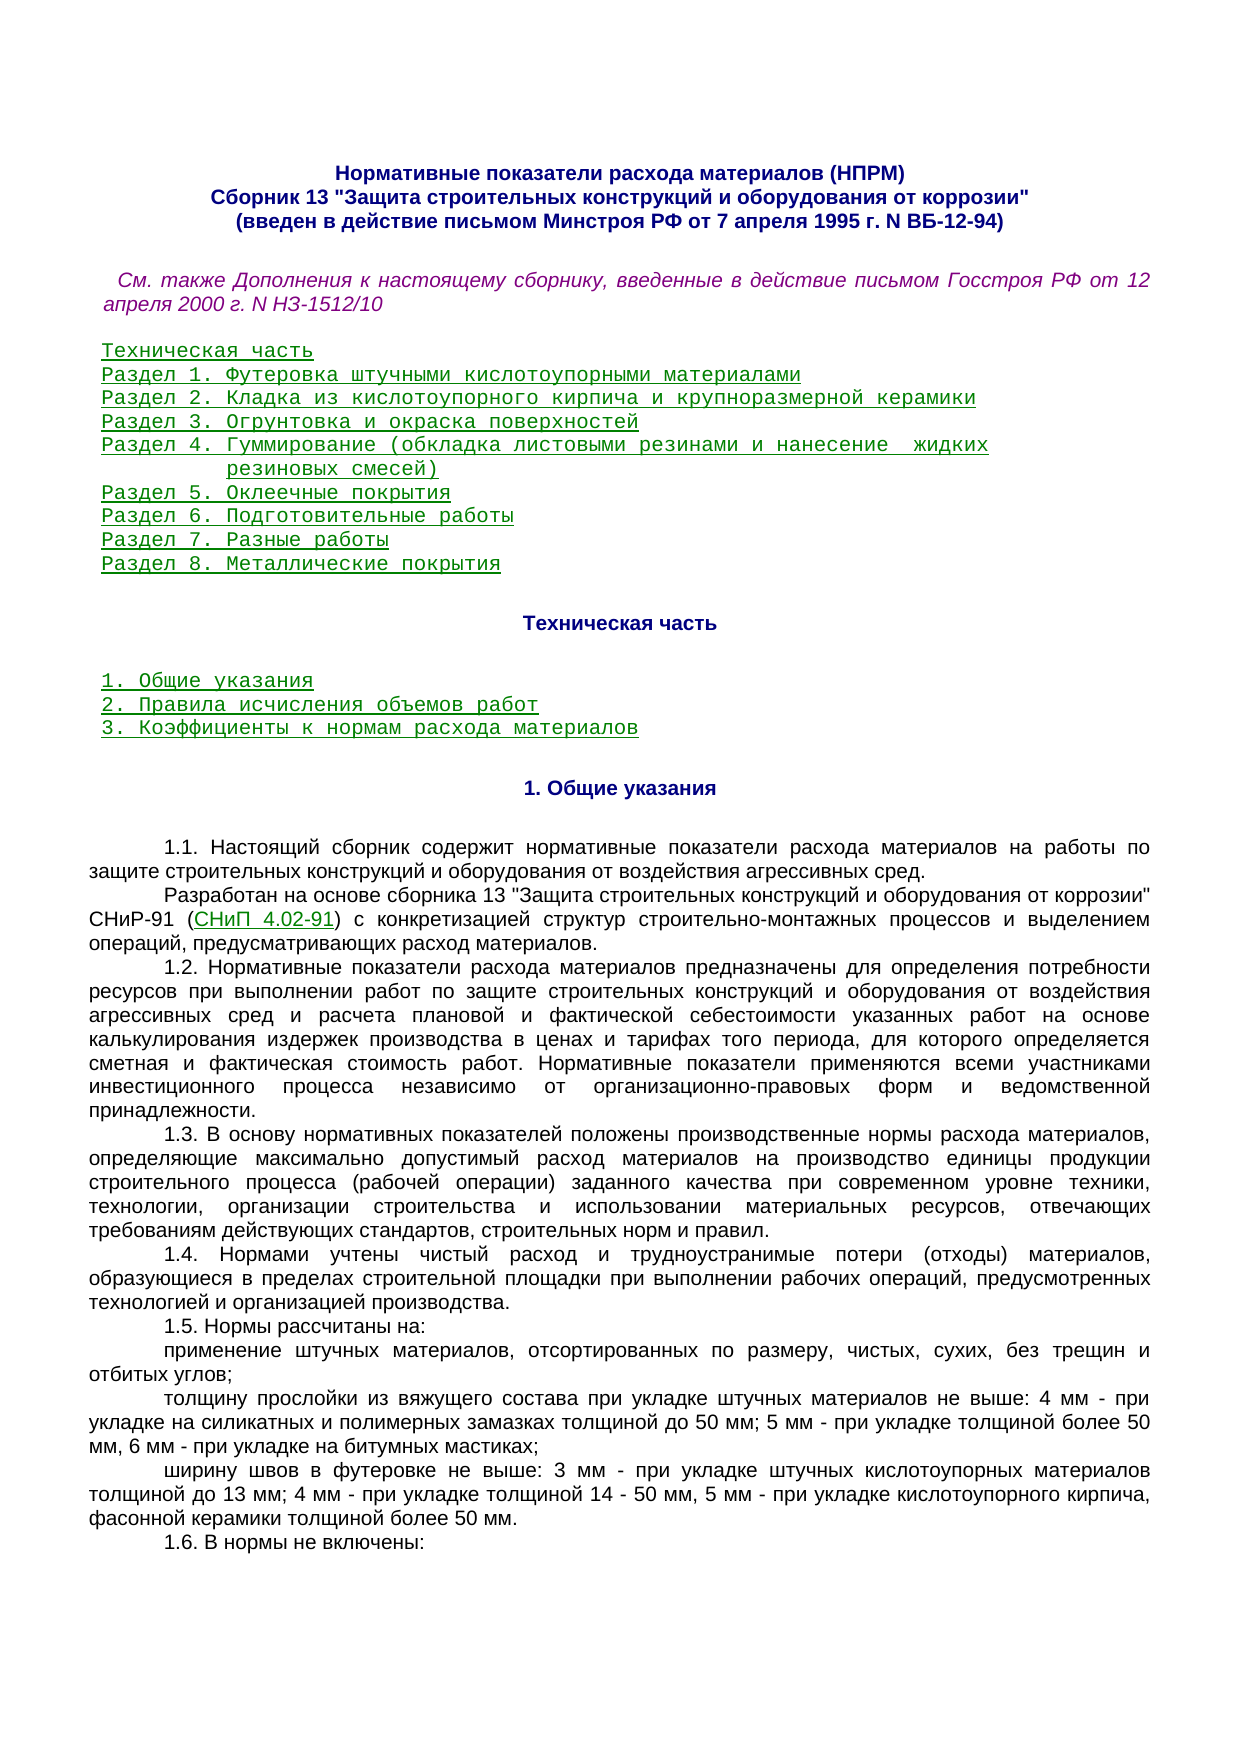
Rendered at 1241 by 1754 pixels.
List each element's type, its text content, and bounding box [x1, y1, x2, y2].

list Техническая часть [88, 611, 1152, 635]
text 1. Общие указания [88, 670, 1152, 694]
text 1.4. Нормами учтены чистый расход и трудноустранимые потери (отходы) материалов, образующиеся в пределах строительной площадки при выполнении рабочих операций, предусмотренных технологией и организацией производства. [88, 1242, 1152, 1314]
text 1.6. В нормы не включены: [88, 1529, 1152, 1553]
text 3. Коэффициенты к нормам расхода материалов [88, 717, 1152, 741]
text Раздел 5. Оклеечные покрытия [88, 482, 1152, 505]
text Раздел 3. Огрунтовка и окраска поверхностей [88, 411, 1152, 434]
text См. также Дополнения к настоящему сборнику, введенные в действие письмом Госстроя РФ от 12 апреля 2000 г. N НЗ-1512/10 [103, 268, 1152, 316]
text ширину швов в футеровке не выше: 3 мм - при укладке штучных кислотоупорных материалов толщиной до 13 мм; 4 мм - при укладке толщиной 14 - 50 мм, 5 мм - при укладке кислотоупорного кирпича, фасонной керамики толщиной более 50 мм. [88, 1458, 1152, 1529]
text 1.5. Нормы рассчитаны на: [88, 1314, 1152, 1338]
text Раздел 6. Подготовительные работы [88, 505, 1152, 529]
text 1.1. Настоящий сборник содержит нормативные показатели расхода материалов на работы по защите строительных конструкций и оборудования от воздействия агрессивных сред. [88, 835, 1152, 883]
text 2. Правила исчисления объемов работ [88, 694, 1152, 717]
text Техническая часть [88, 340, 1152, 363]
text 1.3. В основу нормативных показателей положены производственные нормы расхода материалов, определяющие максимально допустимый расход материалов на производство единицы продукции строительного процесса (рабочей операции) заданного качества при современном уровне техники, технологии, организации строительства и использовании материальных ресурсов, отвечающих требованиям действующих стандартов, строительных норм и правил. [88, 1122, 1152, 1242]
text Раздел 1. Футеровка штучными кислотоупорными материалами [88, 363, 1152, 387]
list Нормативные показатели расхода материалов (НПРМ) Сборник 13 "Защита строительных конструкций и оборудования от коррозии" (введен в действие письмом Минстроя РФ от 7 апреля 1995 г. N ВБ-12-94) [88, 161, 1152, 233]
text 1.2. Нормативные показатели расхода материалов предназначены для определения потребности ресурсов при выполнении работ по защите строительных конструкций и оборудования от воздействия агрессивных сред и расчета плановой и фактической себестоимости указанных работ на основе калькулирования издержек производства в ценах и тарифах того периода, для которого определяется сметная и фактическая стоимость работ. Нормативные показатели применяются всеми участниками инвестиционного процесса независимо от организационно-правовых форм и ведомственной принадлежности. [88, 954, 1152, 1122]
text Разработан на основе сборника 13 "Защита строительных конструкций и оборудования от коррозии" СНиР-91 (СНиП 4.02-91) с конкретизацией структур строительно-монтажных процессов и выделением операций, предусматривающих расход материалов. [88, 883, 1152, 954]
text применение штучных материалов, отсортированных по размеру, чистых, сухих, без трещин и отбитых углов; [88, 1338, 1152, 1386]
text Раздел 2. Кладка из кислотоупорного кирпича и крупноразмерной керамики [88, 387, 1152, 411]
text резиновых смесей) [88, 458, 1152, 482]
text Раздел 4. Гуммирование (обкладка листовыми резинами и нанесение жидких [88, 434, 1152, 458]
text толщину прослойки из вяжущего состава при укладке штучных материалов не выше: 4 мм - при укладке на силикатных и полимерных замазках толщиной до 50 мм; 5 мм - при укладке толщиной более 50 мм, 6 мм - при укладке на битумных мастиках; [88, 1386, 1152, 1458]
text Раздел 8. Металлические покрытия [88, 553, 1152, 576]
list 1. Общие указания [88, 776, 1152, 800]
text Раздел 7. Разные работы [88, 529, 1152, 553]
